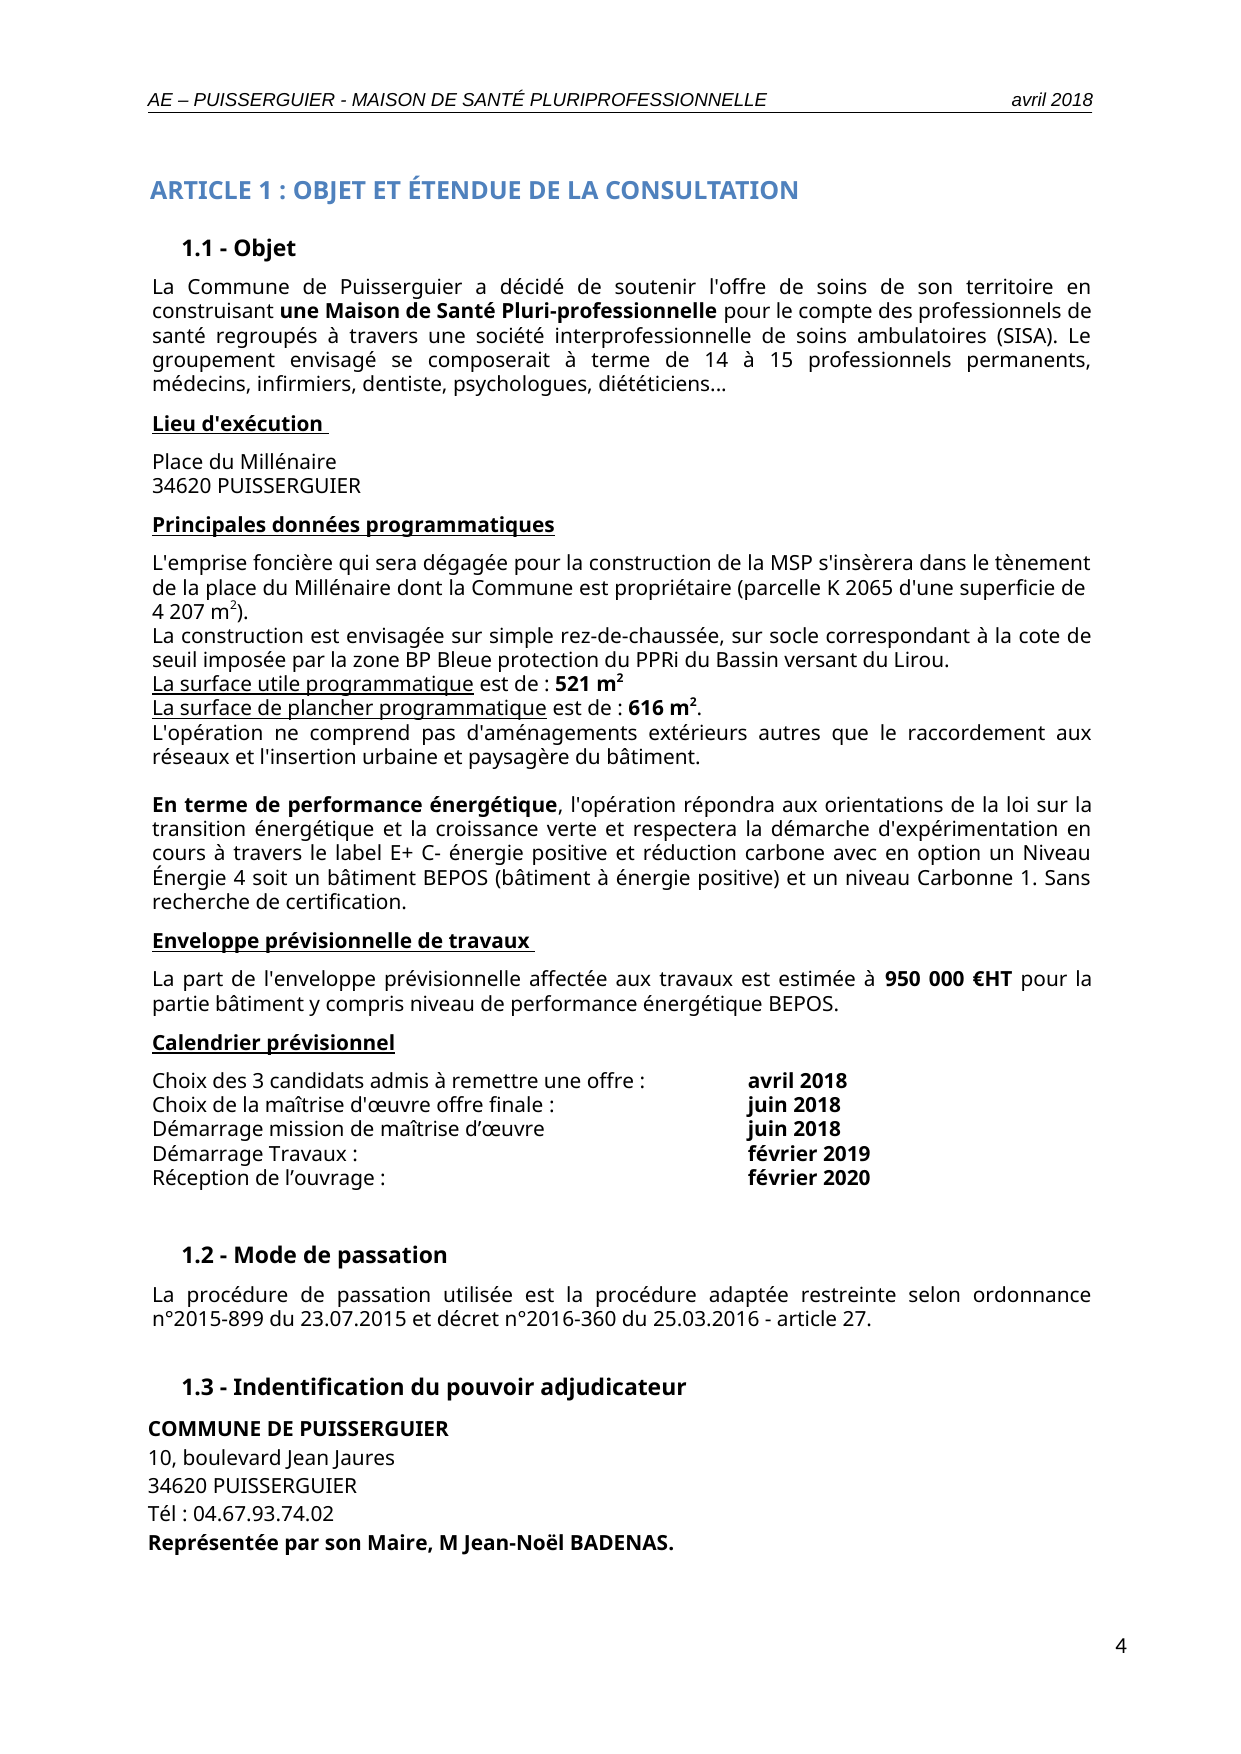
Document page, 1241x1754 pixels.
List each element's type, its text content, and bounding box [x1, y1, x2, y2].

text Tél : 04.67.93.74.02 [148, 1499, 1092, 1528]
text Démarrage Travaux : février 2019 [152, 1142, 1092, 1166]
text L'opération ne comprend pas d'aménagements extérieurs autres que le raccordement aux réseaux et l'insertion urbaine et paysagère du bâtiment. [152, 721, 1092, 769]
text Lieu d'exécution [152, 409, 1092, 437]
subtitle 1.1 - Objet [181, 232, 1092, 263]
text La part de l'enveloppe prévisionnelle affectée aux travaux est estimée à 950 000 €HT pour la partie bâtiment y compris niveau de performance énergétique BEPOS. [152, 967, 1092, 1016]
text La Commune de Puisserguier a décidé de soutenir l'offre de soins de son territoire en construisant une Maison de Santé Pluri-professionnelle pour le compte des professionnels de santé regroupés à travers une société interprofessionnelle de soins ambulatoires (SISA). Le groupement envisagé se composerait à terme de 14 à 15 professionnels permanents, médecins, infirmiers, dentiste, psychologues, diététiciens... [152, 276, 1092, 396]
text 10, boulevard Jean Jaures [148, 1443, 1092, 1471]
text Place du Millénaire [152, 450, 1092, 474]
text En terme de performance énergétique, l'opération répondra aux orientations de la loi sur la transition énergétique et la croissance verte et respectera la démarche d'expérimentation en cours à travers le label E+ C- énergie positive et réduction carbone avec en option un Niveau Énergie 4 soit un bâtiment BEPOS (bâtiment à énergie positive) et un niveau Carbonne 1. Sans recherche de certification. [152, 793, 1092, 914]
text 34620 PUISSERGUIER [152, 474, 1092, 498]
text La surface de plancher programmatique est de : 616 m2. [152, 697, 1092, 721]
text COMMUNE DE PUISSERGUIER [148, 1414, 1092, 1443]
text L'emprise foncière qui sera dégagée pour la construction de la MSP s'insèrera dans le tènement de la place du Millénaire dont la Commune est propriétaire (parcelle K 2065 d'une superficie de 4 207 m2). [152, 552, 1092, 624]
text Principales données programmatiques [152, 511, 1092, 539]
text Représentée par son Maire, M Jean-Noël BADENAS. [148, 1528, 1092, 1556]
text Calendrier prévisionnel [152, 1028, 1092, 1057]
text Réception de l’ouvrage : février 2020 [152, 1166, 1092, 1190]
text La construction est envisagée sur simple rez-de-chaussée, sur socle correspondant à la cote de seuil imposée par la zone BP Bleue protection du PPRi du Bassin versant du Lirou. [152, 624, 1092, 672]
text Choix des 3 candidats admis à remettre une offre : avril 2018 [152, 1069, 1092, 1093]
text 34620 PUISSERGUIER [148, 1471, 1092, 1499]
text La procédure de passation utilisée est la procédure adaptée restreinte selon ordonnance n°2015-899 du 23.07.2015 et décret n°2016-360 du 25.03.2016 - article 27. [152, 1283, 1092, 1331]
text Choix de la maîtrise d'œuvre offre finale : juin 2018 [152, 1093, 1092, 1118]
text La surface utile programmatique est de : 521 m2 [152, 672, 1092, 697]
text Démarrage mission de maîtrise d’œuvre juin 2018 [152, 1118, 1092, 1142]
subtitle 1.2 - Mode de passation [181, 1239, 1092, 1271]
text Enveloppe prévisionnelle de travaux [152, 927, 1092, 955]
subtitle ARTICLE 1 : OBJET ET ÉTENDUE DE LA CONSULTATION [150, 173, 1090, 207]
subtitle 1.3 - Indentification du pouvoir adjudicateur [181, 1371, 1092, 1402]
